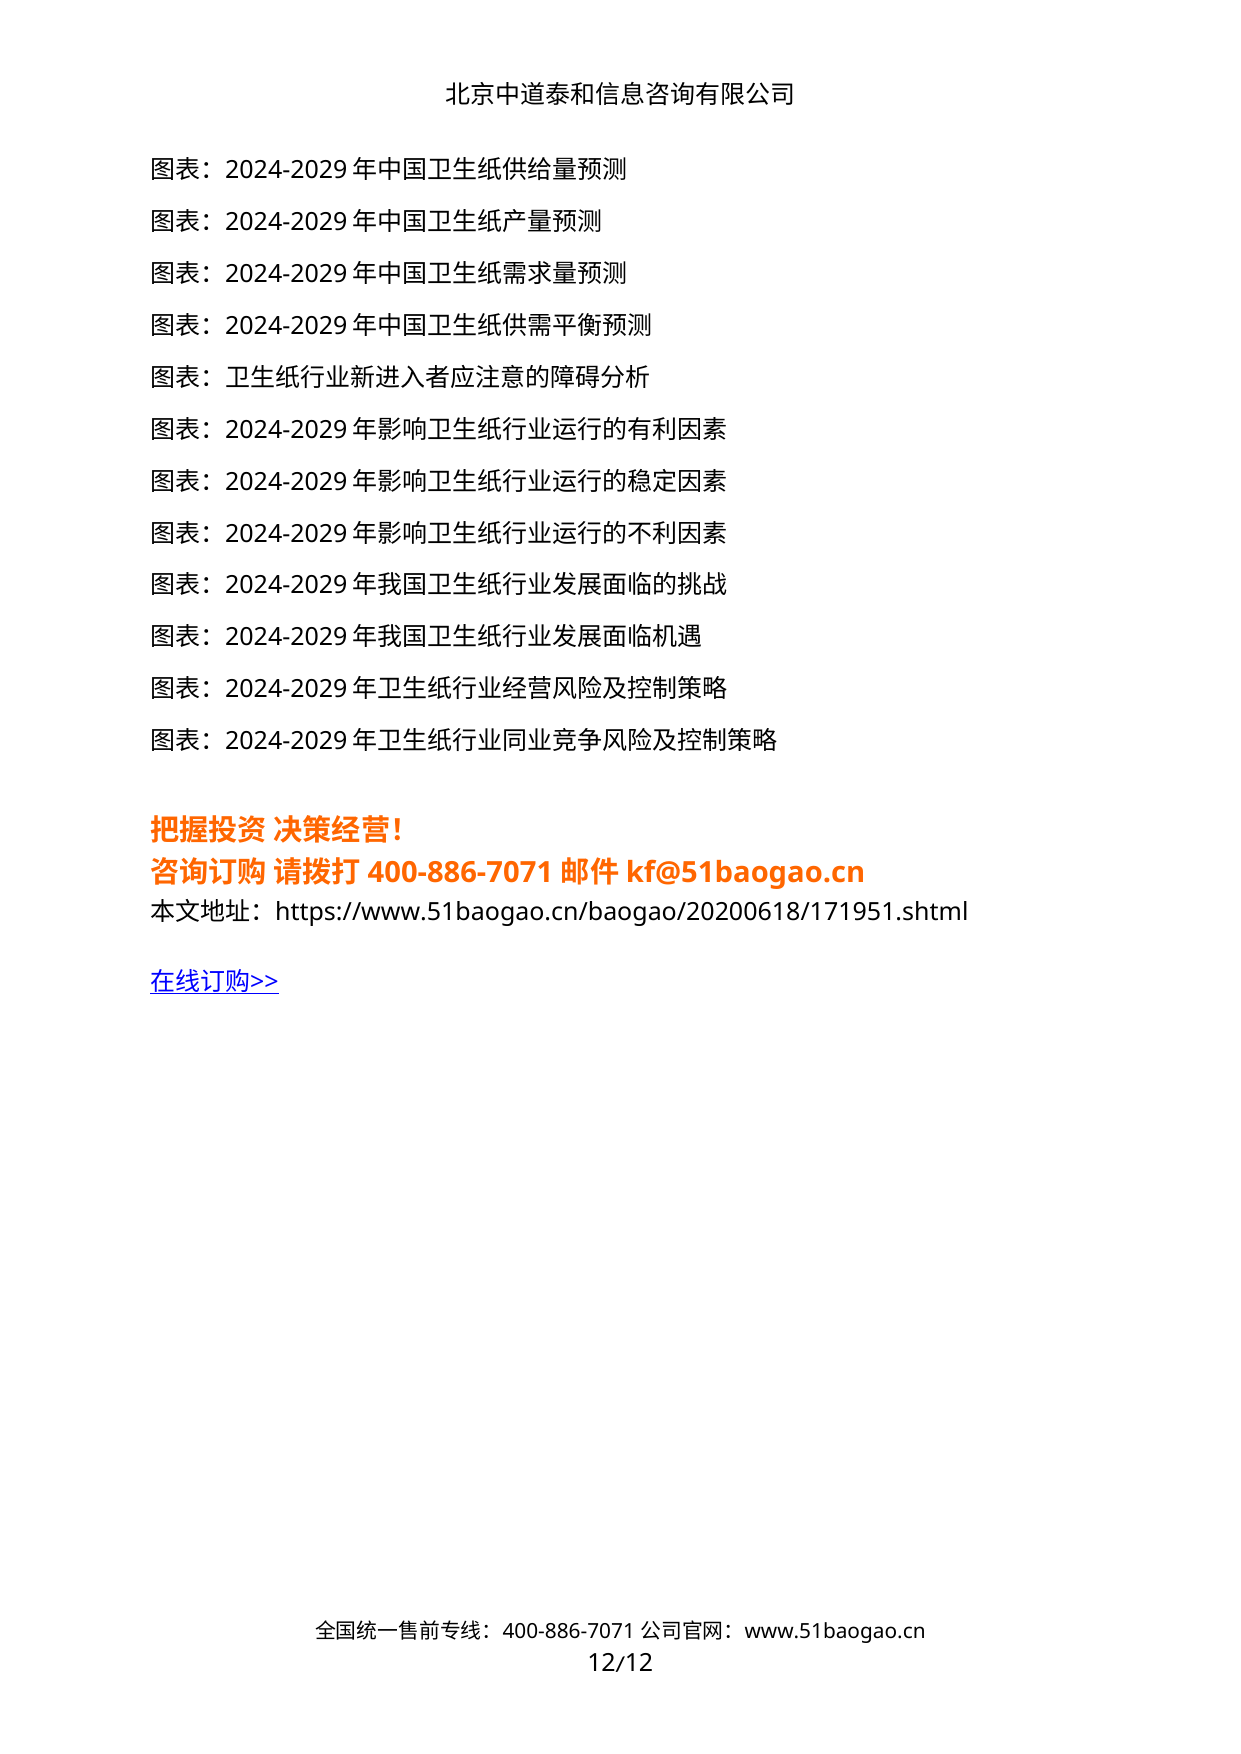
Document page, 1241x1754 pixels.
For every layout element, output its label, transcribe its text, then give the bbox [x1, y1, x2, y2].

text 图表：2024-2029年中国卫生纸产量预测 [150, 202, 1090, 238]
text 图表：2024-2029年中国卫生纸供需平衡预测 [150, 306, 1090, 342]
text 图表：2024-2029年影响卫生纸行业运行的有利因素 [150, 409, 1090, 446]
text 图表：2024-2029年影响卫生纸行业运行的稳定因素 [150, 461, 1090, 497]
text 图表：2024-2029年中国卫生纸需求量预测 [150, 254, 1090, 290]
text 图表：2024-2029年中国卫生纸供给量预测 [150, 150, 1090, 186]
text 图表：2024-2029年卫生纸行业同业竞争风险及控制策略 [150, 721, 1090, 757]
text 把握投资 决策经营！咨询订购 请拨打 400-886-7071 邮件 kf@51baogao.cn本文地址：https://www.51baogao.cn/baogao/20200618/171951.shtml [150, 772, 1090, 927]
text 图表：2024-2029年卫生纸行业经营风险及控制策略 [150, 669, 1090, 705]
text 图表：2024-2029年我国卫生纸行业发展面临机遇 [150, 617, 1090, 653]
text 图表：2024-2029年我国卫生纸行业发展面临的挑战 [150, 565, 1090, 601]
text 图表：卫生纸行业新进入者应注意的障碍分析 [150, 357, 1090, 394]
text 在线订购>> [150, 927, 1090, 998]
text 图表：2024-2029年影响卫生纸行业运行的不利因素 [150, 513, 1090, 549]
